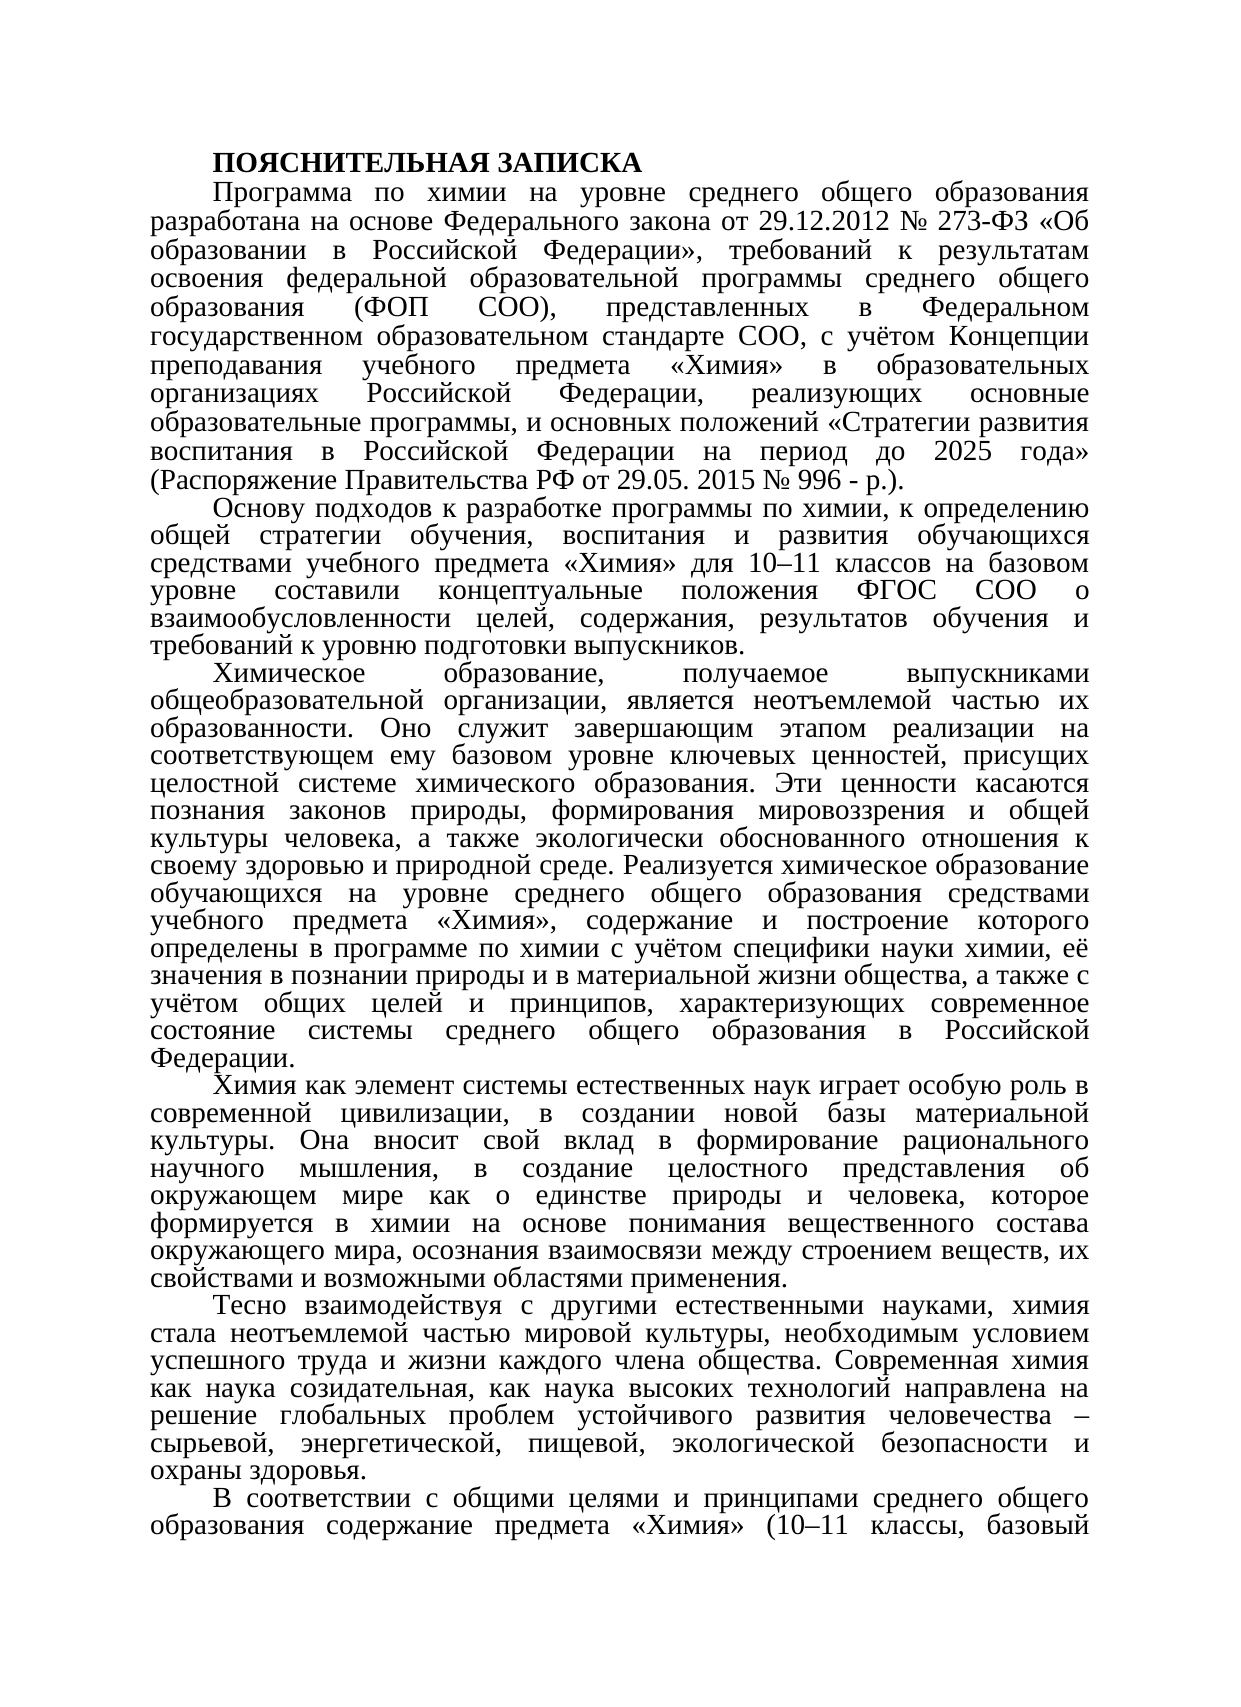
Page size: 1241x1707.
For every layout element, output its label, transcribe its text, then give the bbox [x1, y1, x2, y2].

text Химия как элемент системы естественных наук играет особую роль в современной цивилизации, в создании новой базы материальной культуры. Она вносит свой вклад в формирование рационального научного мышления, в создание целостного представления об окружающем мире как о единстве природы и человека, которое формируется в химии на основе понимания вещественного состава окружающего мира, осознания взаимосвязи между строением веществ, их свойствами и возможными областями применения. [150, 1072, 1090, 1292]
text ПОЯСНИТЕЛЬНАЯ ЗАПИСКА [150, 150, 1090, 179]
text Основу подходов к разработке программы по химии, к определению общей стратегии обучения, воспитания и развития обучающихся средствами учебного предмета «Химия» для 10–11 классов на базовом уровне составили концептуальные положения ФГОС СОО о взаимообусловленности целей, содержания, результатов обучения и требований к уровню подготовки выпускников. [150, 495, 1090, 660]
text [150, 1485, 1090, 1540]
text Тесно взаимодействуя с другими естественными науками, химия стала неотъемлемой частью мировой культуры, необходимым условием успешного труда и жизни каждого члена общества. Современная химия как наука созидательная, как наука высоких технологий направлена на решение глобальных проблем устойчивого развития человечества – сырьевой, энергетической, пищевой, экологической безопасности и охраны здоровья. [150, 1292, 1090, 1485]
text Химическое образование, получаемое выпускниками общеобразовательной организации, является неотъемлемой частью их образованности. Оно служит завершающим этапом реализации на соответствующем ему базовом уровне ключевых ценностей, присущих целостной системе химического образования. Эти ценности касаются познания законов природы, формирования мировоззрения и общей культуры человека, а также экологически обоснованного отношения к своему здоровью и природной среде. Реализуется химическое образование обучающихся на уровне среднего общего образования средствами учебного предмета «Химия», содержание и построение которого определены в программе по химии с учётом специфики науки химии, её значения в познании природы и в материальной жизни общества, а также с учётом общих целей и принципов, характеризующих современное состояние системы среднего общего образования в Российской Федерации. [150, 660, 1090, 1072]
text Программа по химии на уровне среднего общего образования разработана на основе Федерального закона от 29.12.2012 № 273-ФЗ «Об образовании в Российской Федерации», требований к результатам освоения федеральной образовательной программы среднего общего образования (ФОП СОО), представленных в Федеральном государственном образовательном стандарте СОО, с учётом Концепции преподавания учебного предмета «Химия» в образовательных организациях Российской Федерации, реализующих основные образовательные программы, и основных положений «Стратегии развития воспитания в Российской Федерации на период до 2025 года» (Распоряжение Правительства РФ от 29.05. 2015 № 996 - р.). [150, 179, 1090, 495]
